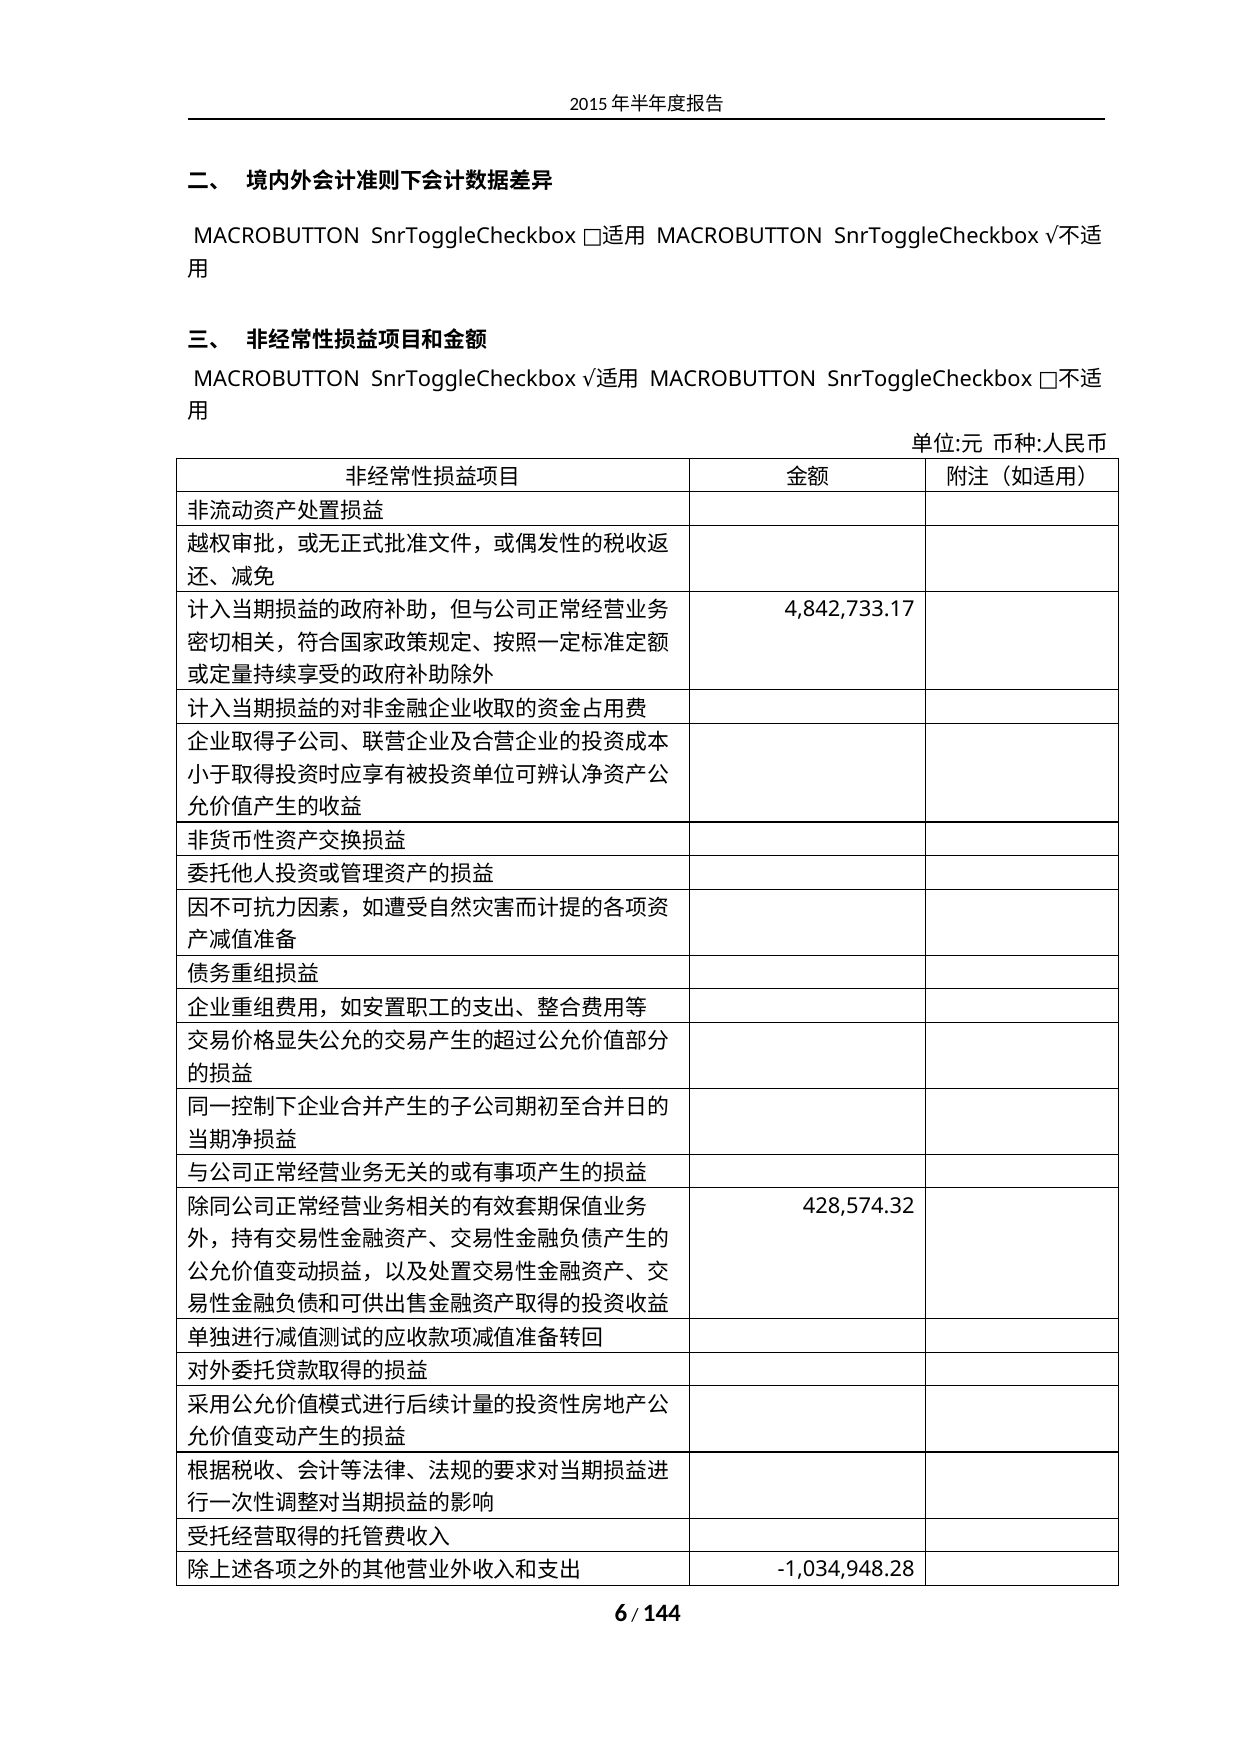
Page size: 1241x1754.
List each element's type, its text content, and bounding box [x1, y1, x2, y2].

subtitle 境内外会计准则下会计数据差异 [187, 163, 1107, 196]
